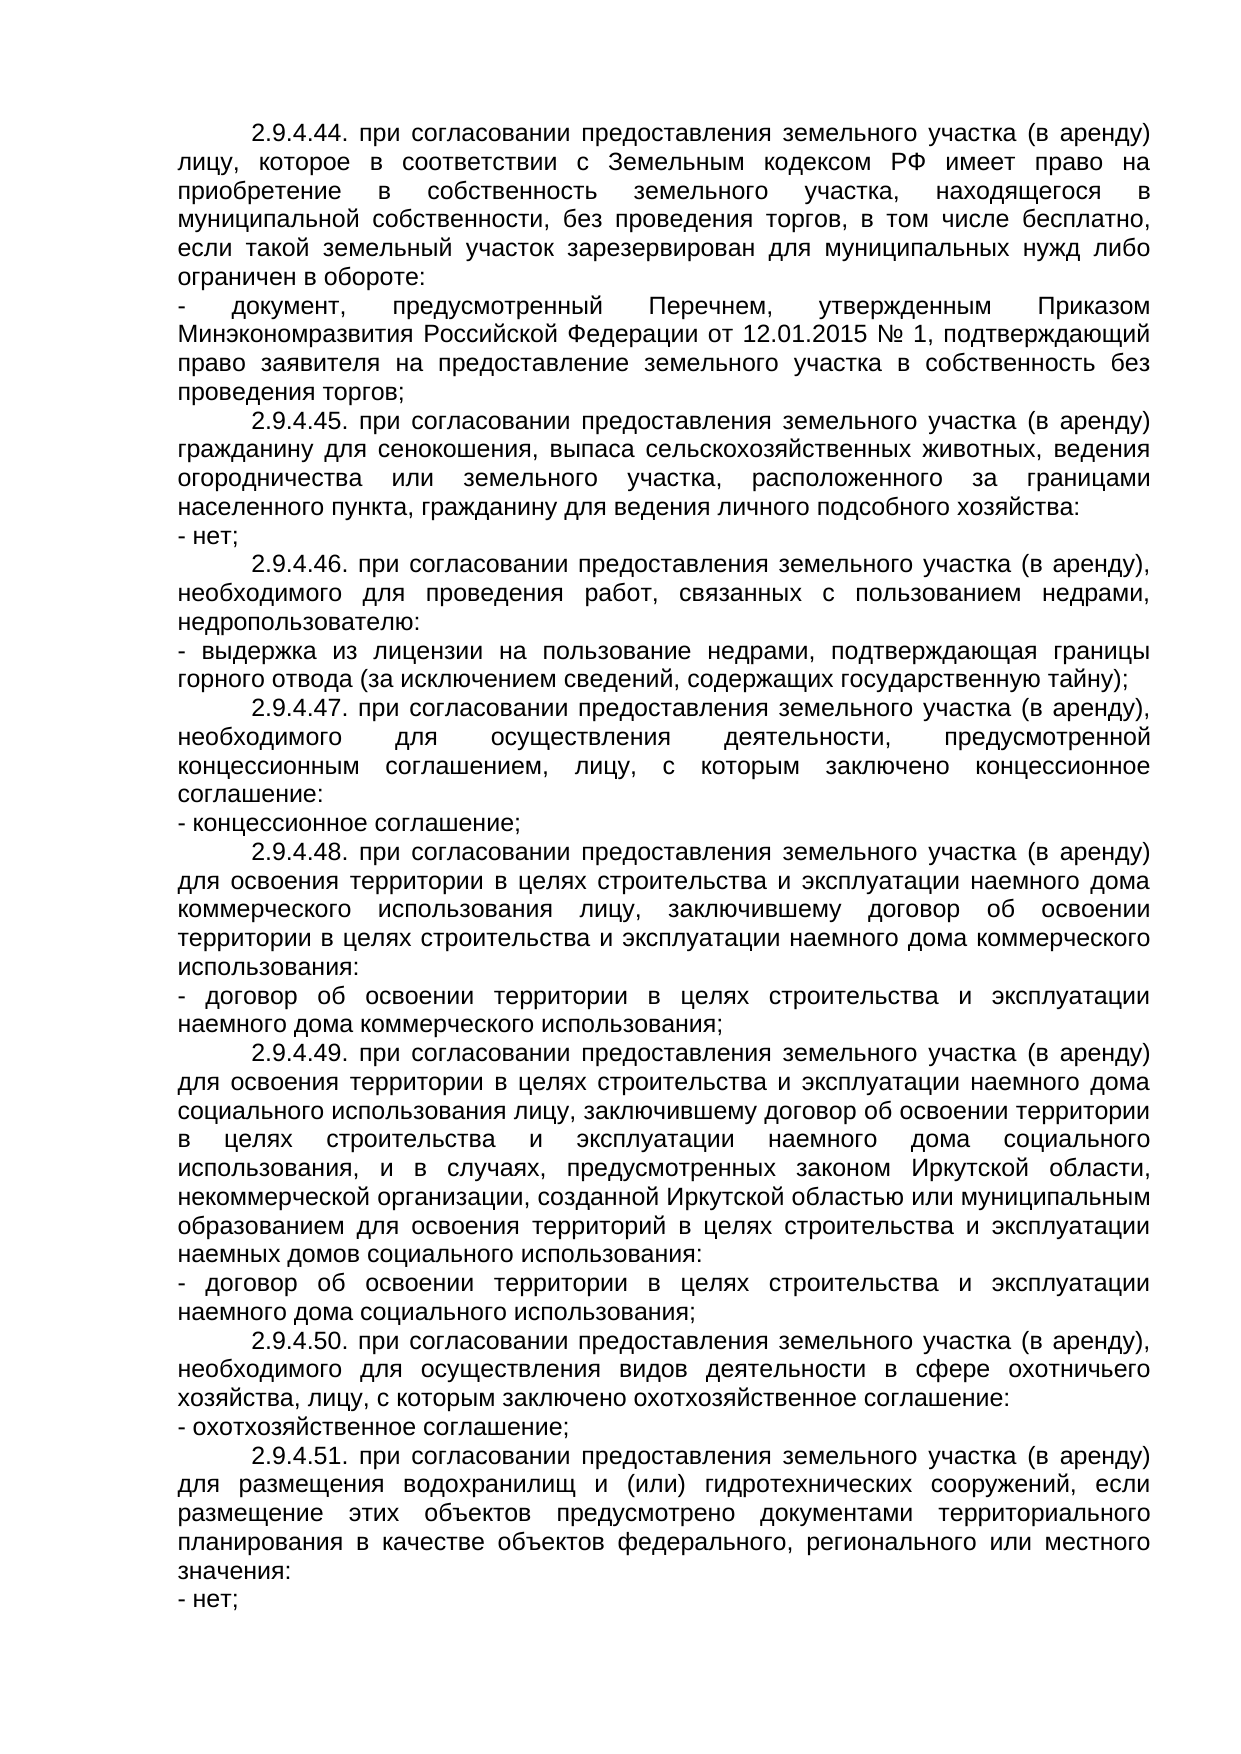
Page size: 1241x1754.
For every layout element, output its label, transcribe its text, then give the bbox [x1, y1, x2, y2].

text 2.9.4.44. при согласовании предоставления земельного участка (в аренду) лицу, которое в соответствии с Земельным кодексом РФ имеет право на приобретение в собственность земельного участка, находящегося в муниципальной собственности, без проведения торгов, в том числе бесплатно, если такой земельный участок зарезервирован для муниципальных нужд либо ограничен в обороте: [177, 118, 1152, 291]
text - нет; [177, 521, 1152, 549]
text 2.9.4.48. при согласовании предоставления земельного участка (в аренду) для освоения территории в целях строительства и эксплуатации наемного дома коммерческого использования лицу, заключившему договор об освоении территории в целях строительства и эксплуатации наемного дома коммерческого использования: [177, 837, 1152, 981]
text 2.9.4.47. при согласовании предоставления земельного участка (в аренду), необходимого для осуществления деятельности, предусмотренной концессионным соглашением, лицу, с которым заключено концессионное соглашение: [177, 693, 1152, 808]
text - охотхозяйственное соглашение; [177, 1412, 1152, 1441]
text 2.9.4.45. при согласовании предоставления земельного участка (в аренду) гражданину для сенокошения, выпаса сельскохозяйственных животных, ведения огородничества или земельного участка, расположенного за границами населенного пункта, гражданину для ведения личного подсобного хозяйства: [177, 406, 1152, 521]
text 2.9.4.50. при согласовании предоставления земельного участка (в аренду), необходимого для осуществления видов деятельности в сфере охотничьего хозяйства, лицу, с которым заключено охотхозяйственное соглашение: [177, 1326, 1152, 1412]
text 2.9.4.46. при согласовании предоставления земельного участка (в аренду), необходимого для проведения работ, связанных с пользованием недрами, недропользователю: [177, 549, 1152, 636]
text - концессионное соглашение; [177, 808, 1152, 837]
text - нет; [177, 1584, 1152, 1613]
text - документ, предусмотренный Перечнем, утвержденным Приказом Минэкономразвития Российской Федерации от 12.01.2015 № 1, подтверждающий право заявителя на предоставление земельного участка в собственность без проведения торгов; [177, 291, 1152, 406]
text 2.9.4.49. при согласовании предоставления земельного участка (в аренду) для освоения территории в целях строительства и эксплуатации наемного дома социального использования лицу, заключившему договор об освоении территории в целях строительства и эксплуатации наемного дома социального использования, и в случаях, предусмотренных законом Иркутской области, некоммерческой организации, созданной Иркутской областью или муниципальным образованием для освоения территорий в целях строительства и эксплуатации наемных домов социального использования: [177, 1038, 1152, 1268]
text - договор об освоении территории в целях строительства и эксплуатации наемного дома коммерческого использования; [177, 981, 1152, 1038]
text - выдержка из лицензии на пользование недрами, подтверждающая границы горного отвода (за исключением сведений, содержащих государственную тайну); [177, 636, 1152, 693]
text 2.9.4.51. при согласовании предоставления земельного участка (в аренду) для размещения водохранилищ и (или) гидротехнических сооружений, если размещение этих объектов предусмотрено документами территориального планирования в качестве объектов федерального, регионального или местного значения: [177, 1441, 1152, 1584]
text - договор об освоении территории в целях строительства и эксплуатации наемного дома социального использования; [177, 1268, 1152, 1326]
